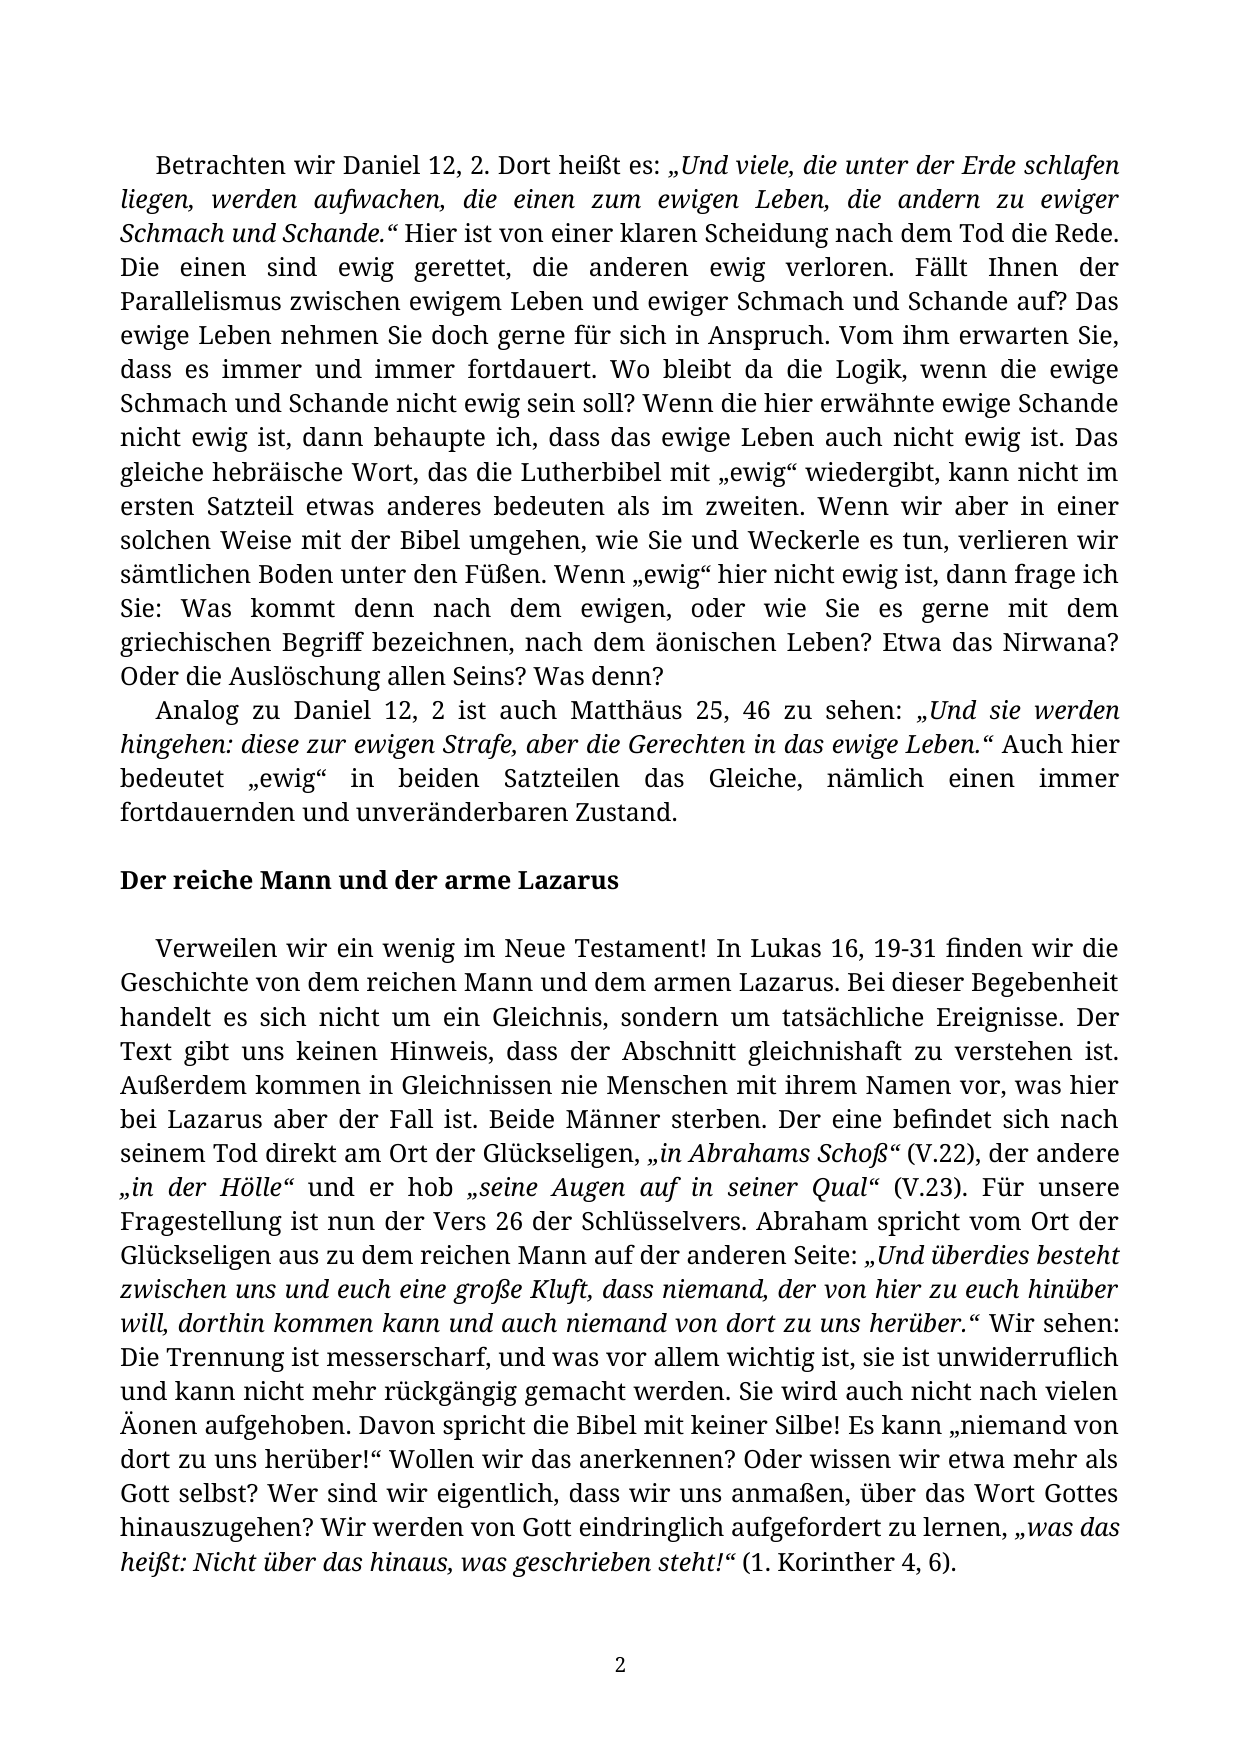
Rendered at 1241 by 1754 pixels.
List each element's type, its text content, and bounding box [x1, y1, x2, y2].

text Analog zu Daniel 12, 2 ist auch Matthäus 25, 46 zu sehen: „Und sie werden hingehen: diese zur ewigen Strafe, aber die Gerechten in das ewige Leben.“ Auch hier bedeutet „ewig“ in beiden Satzteilen das Gleiche, nämlich einen immer fortdauernden und unveränderbaren Zustand. [120, 693, 1120, 829]
text Betrachten wir Daniel 12, 2. Dort heißt es: „Und viele, die unter der Erde schlafen liegen, werden aufwachen, die einen zum ewigen Leben, die andern zu ewiger Schmach und Schande.“ Hier ist von einer klaren Scheidung nach dem Tod die Rede. Die einen sind ewig gerettet, die anderen ewig verloren. Fällt Ihnen der Parallelismus zwischen ewigem Leben und ewiger Schmach und Schande auf? Das ewige Leben nehmen Sie doch gerne für sich in Anspruch. Vom ihm erwarten Sie, dass es immer und immer fortdauert. Wo bleibt da die Logik, wenn die ewige Schmach und Schande nicht ewig sein soll? Wenn die hier erwähnte ewige Schande nicht ewig ist, dann behaupte ich, dass das ewige Leben auch nicht ewig ist. Das gleiche hebräische Wort, das die Lutherbibel mit „ewig“ wiedergibt, kann nicht im ersten Satzteil etwas anderes bedeuten als im zweiten. Wenn wir aber in einer solchen Weise mit der Bibel umgehen, wie Sie und Weckerle es tun, verlieren wir sämtlichen Boden unter den Füßen. Wenn „ewig“ hier nicht ewig ist, dann frage ich Sie: Was kommt denn nach dem ewigen, oder wie Sie es gerne mit dem griechischen Begriff bezeichnen, nach dem äonischen Leben? Etwa das Nirwana? Oder die Auslöschung allen Seins? Was denn? [120, 148, 1120, 693]
text Verweilen wir ein wenig im Neue Testament! In Lukas 16, 19-31 finden wir die Geschichte von dem reichen Mann und dem armen Lazarus. Bei dieser Begebenheit handelt es sich nicht um ein Gleichnis, sondern um tatsächliche Ereignisse. Der Text gibt uns keinen Hinweis, dass der Abschnitt gleichnishaft zu verstehen ist. Außerdem kommen in Gleichnissen nie Menschen mit ihrem Namen vor, was hier bei Lazarus aber der Fall ist. Beide Männer sterben. Der eine befindet sich nach seinem Tod direkt am Ort der Glückseligen, „in Abrahams Schoß“ (V.22), der andere „in der Hölle“ und er hob „seine Augen auf in seiner Qual“ (V.23). Für unsere Fragestellung ist nun der Vers 26 der Schlüsselvers. Abraham spricht vom Ort der Glückseligen aus zu dem reichen Mann auf der anderen Seite: „Und überdies besteht zwischen uns und euch eine große Kluft, dass niemand, der von hier zu euch hinüber will, dorthin kommen kann und auch niemand von dort zu uns herüber.“ Wir sehen: Die Trennung ist messerscharf, und was vor allem wichtig ist, sie ist unwiderruflich und kann nicht mehr rückgängig gemacht werden. Sie wird auch nicht nach vielen Äonen aufgehoben. Davon spricht die Bibel mit keiner Silbe! Es kann „niemand von dort zu uns herüber!“ Wollen wir das anerkennen? Oder wissen wir etwa mehr als Gott selbst? Wer sind wir eigentlich, dass wir uns anmaßen, über das Wort Gottes hinauszugehen? Wir werden von Gott eindringlich aufgefordert zu lernen, „was das heißt: Nicht über das hinaus, was geschrieben steht!“ (1. Korinther 4, 6). [120, 931, 1120, 1578]
text Der reiche Mann und der arme Lazarus [120, 863, 1120, 897]
